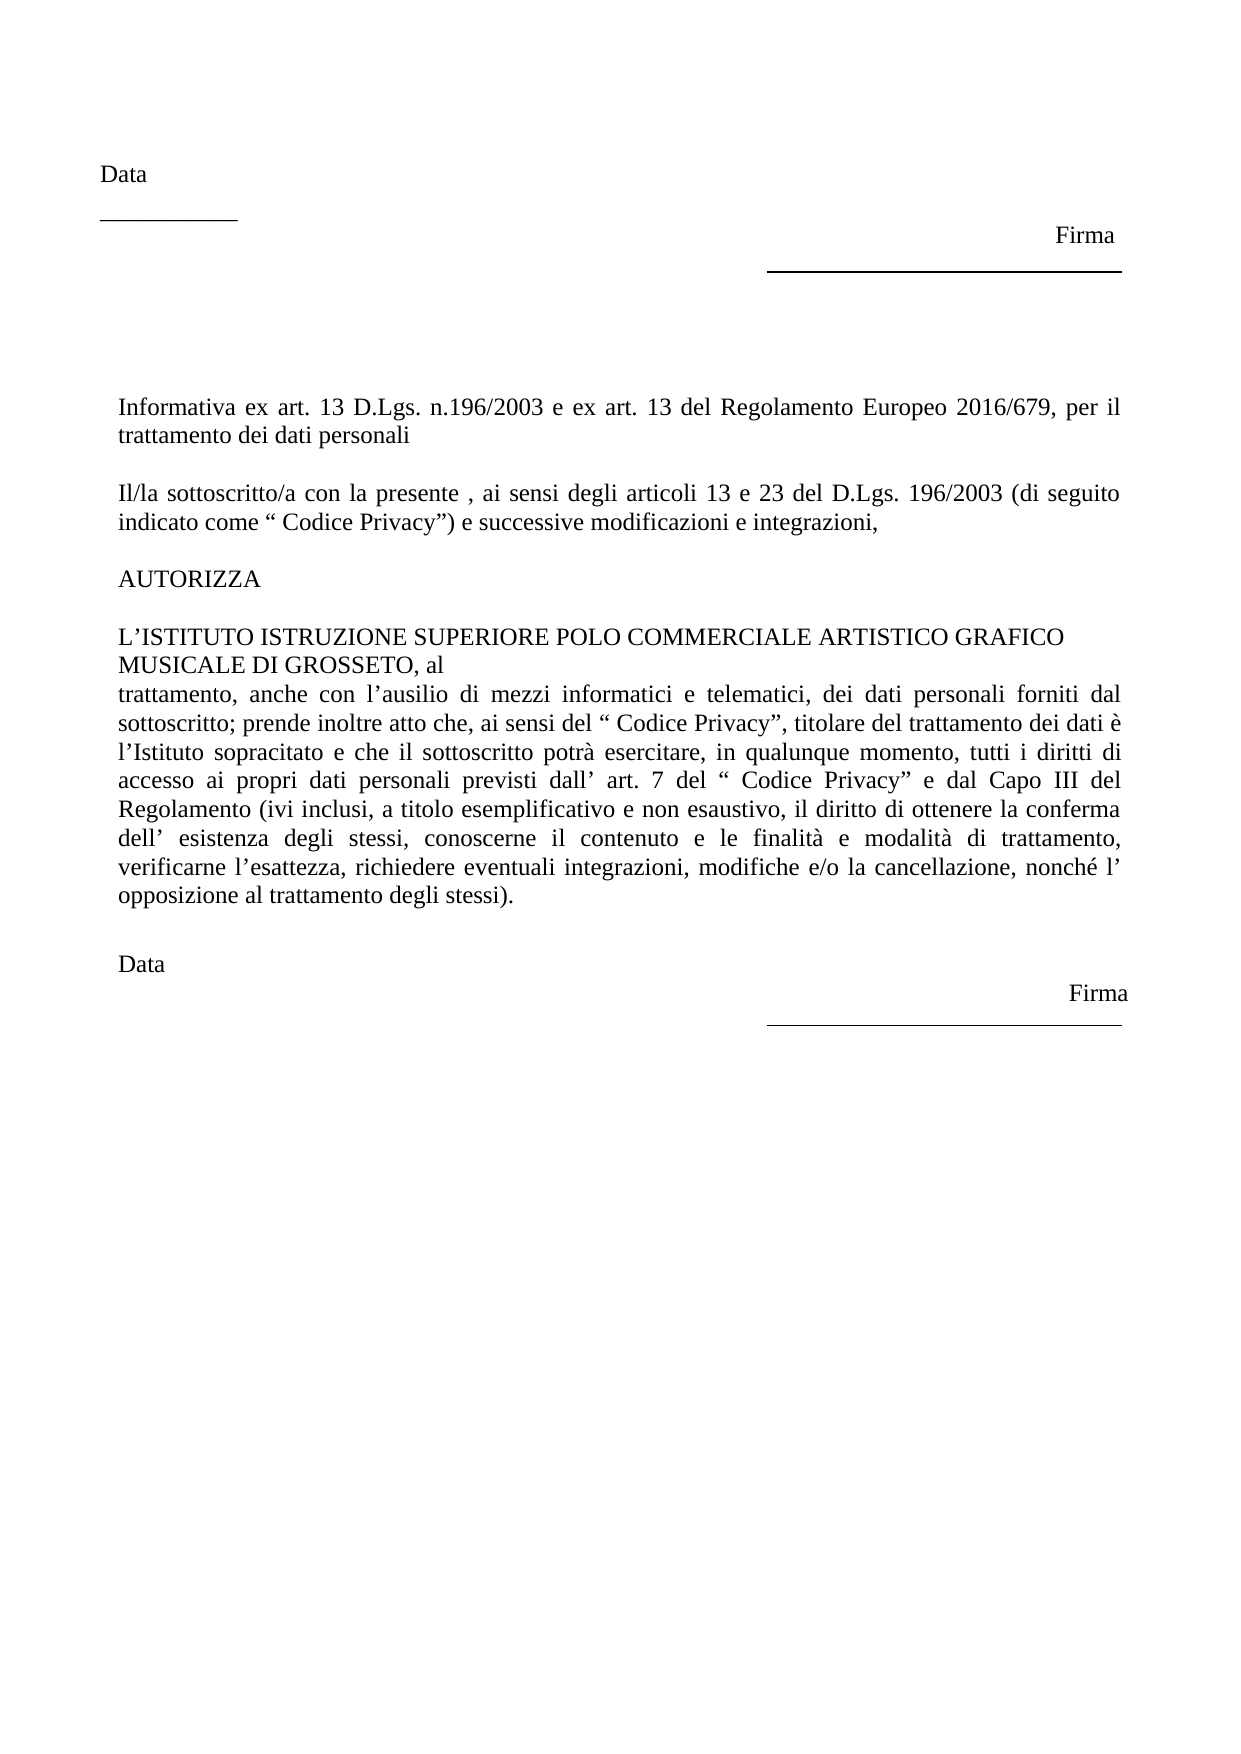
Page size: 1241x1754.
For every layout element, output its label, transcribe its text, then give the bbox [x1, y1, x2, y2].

text L’ISTITUTO ISTRUZIONE SUPERIORE POLO COMMERCIALE ARTISTICO GRAFICO MUSICALE DI GROSSETO, al [118, 622, 1140, 679]
text Firma [1055, 223, 1140, 249]
text Informativa ex art. 13 D.Lgs. n.196/2003 e ex art. 13 del Regolamento Europeo 2016/679, per il trattamento dei dati personali [118, 392, 1122, 449]
text Data [100, 162, 1140, 188]
text ___________ [100, 198, 1140, 223]
text Data [118, 949, 1140, 978]
text AUTORIZZA [118, 564, 1140, 593]
text Il/la sottoscritto/a con la presente , ai sensi degli articoli 13 e 23 del D.Lgs. 196/2003 (di seguito indicato come “ Codice Privacy”) e successive modificazioni e integrazioni, [118, 478, 1122, 535]
text Firma [1069, 978, 1140, 1007]
text trattamento, anche con l’ausilio di mezzi informatici e telematici, dei dati personali forniti dal sottoscritto; prende inoltre atto che, ai sensi del “ Codice Privacy”, titolare del trattamento dei dati è l’Istituto sopracitato e che il sottoscritto potrà esercitare, in qualunque momento, tutti i diritti di accesso ai propri dati personali previsti dall’ art. 7 del “ Codice Privacy” e dal Capo III del Regolamento (ivi inclusi, a titolo esemplificativo e non esaustivo, il diritto di ottenere la conferma dell’ esistenza degli stessi, conoscerne il contenuto e le finalità e modalità di trattamento, verificarne l’esattezza, richiedere eventuali integrazioni, modifiche e/o la cancellazione, nonché l’ opposizione al trattamento degli stessi). [118, 679, 1123, 909]
